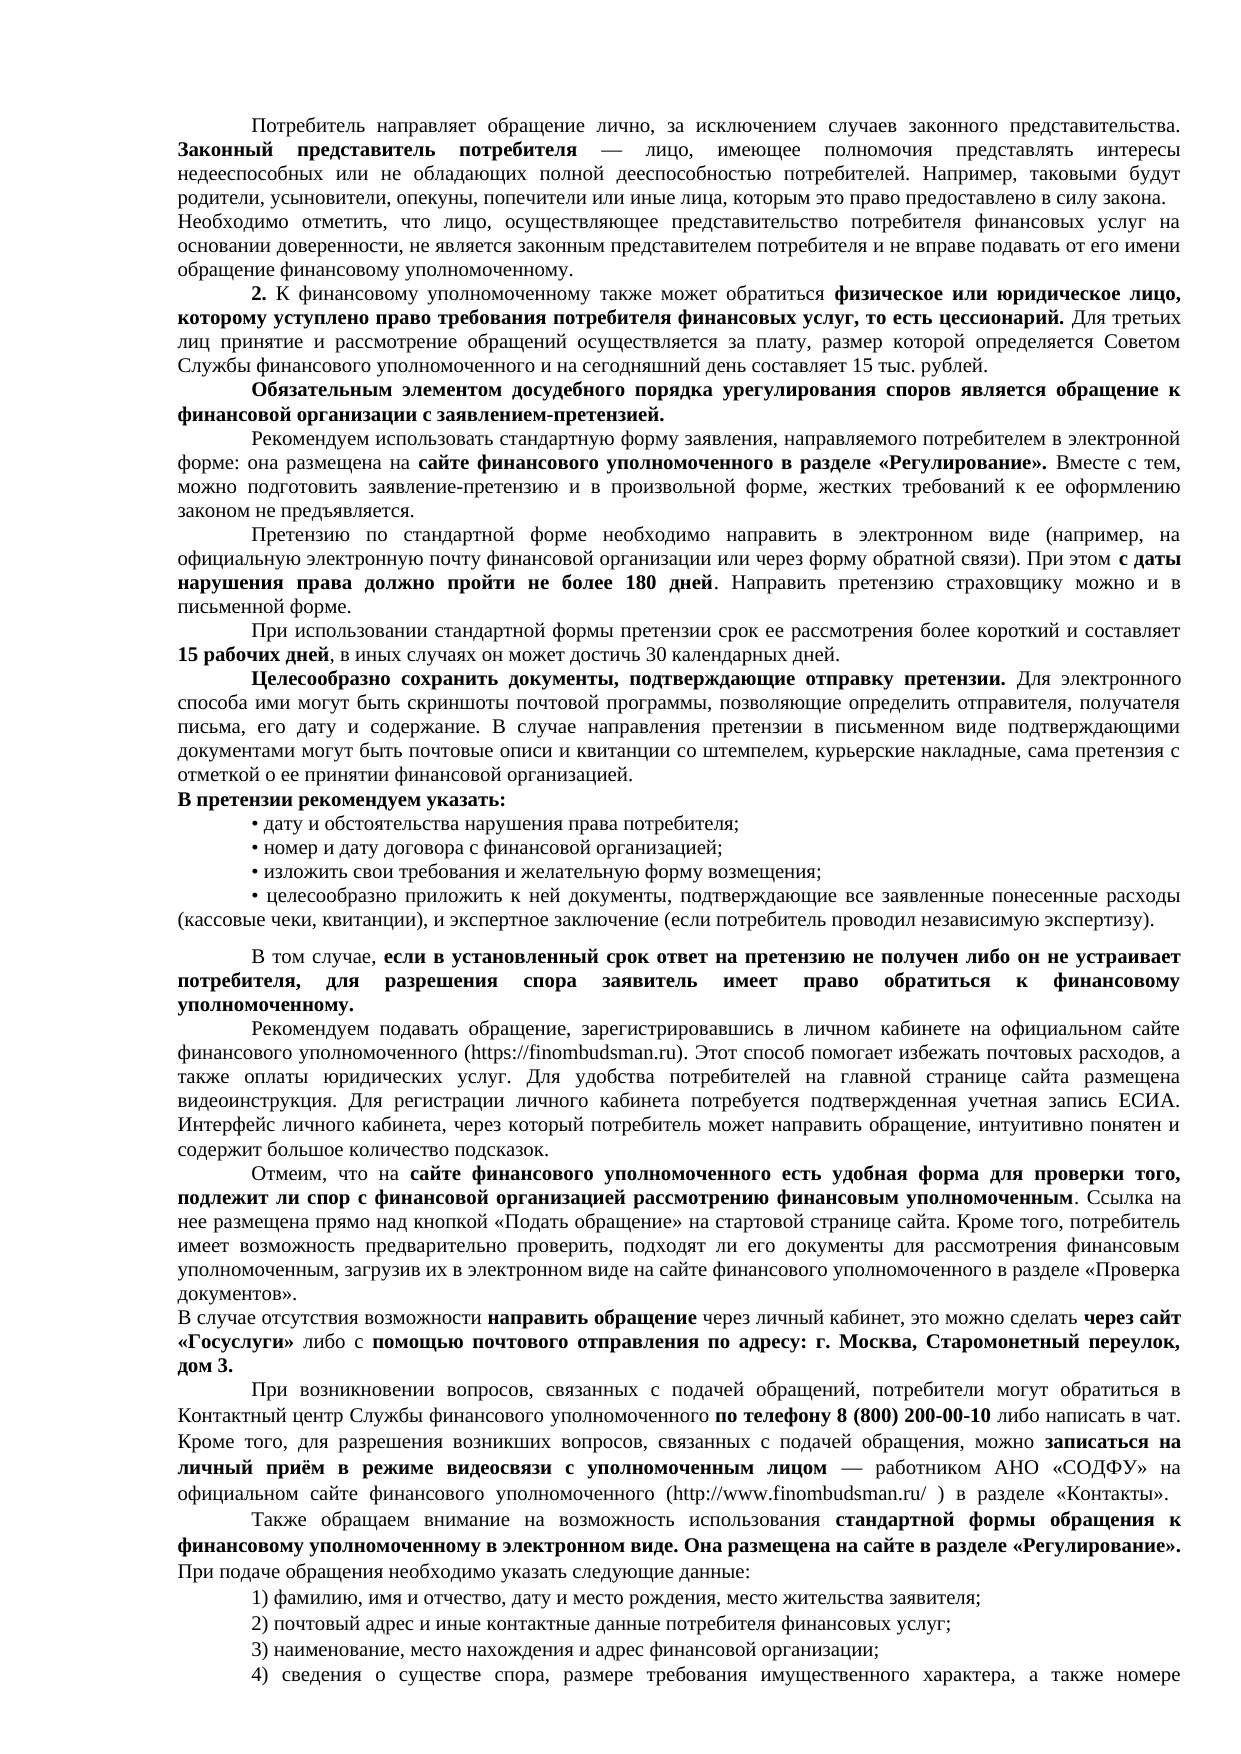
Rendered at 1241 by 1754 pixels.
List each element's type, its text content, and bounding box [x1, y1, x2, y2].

text Рекомендуем использовать стандартную форму заявления, направляемого потребителем в электронной форме: она размещена на сайте финансового уполномоченного в разделе «Регулирование». Вместе с тем, можно подготовить заявление-претензию и в произвольной форме, жестких требований к ее оформлению законом не предъявляется. [177, 426, 1181, 522]
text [177, 1377, 1181, 1686]
text Необходимо отметить, что лицо, осуществляющее представительство потребителя финансовых услуг на основании доверенности, не является законным представителем потребителя и не вправе подавать от его имени обращение финансовому уполномоченному. [177, 209, 1181, 281]
text Рекомендуем подавать обращение, зарегистрировавшись в личном кабинете на официальном сайте финансового уполномоченного (https://finombudsman.ru). Этот способ помогает избежать почтовых расходов, а также оплаты юридических услуг. Для удобства потребителей на главной странице сайта размещена видеоинструкция. Для регистрации личного кабинета потребуется подтвержденная учетная запись ЕСИА. Интерфейс личного кабинета, через который потребитель может направить обращение, интуитивно понятен и содержит большое количество подсказок. [177, 1016, 1181, 1161]
text В случае отсутствия возможности направить обращение через личный кабинет, это можно сделать через сайт «Госуслуги» либо с помощью почтового отправления по адресу: г. Москва, Старомонетный переулок, дом 3. [177, 1305, 1181, 1377]
text Обязательным элементом досудебного порядка урегулирования споров является обращение к финансовой организации с заявлением-претензией. [177, 377, 1181, 426]
text Отмеим, что на сайте финансового уполномоченного есть удобная форма для проверки того, подлежит ли спор с финансовой организацией рассмотрению финансовым уполномоченным. Ссылка на нее размещена прямо над кнопкой «Подать обращение» на стартовой странице сайта. Кроме того, потребитель имеет возможность предварительно проверить, подходят ли его документы для рассмотрения финансовым уполномоченным, загрузив их в электронном виде на сайте финансового уполномоченного в разделе «Проверка документов». [177, 1161, 1181, 1305]
text При использовании стандартной формы претензии срок ее рассмотрения более короткий и составляет 15 рабочих дней, в иных случаях он может достичь 30 календарных дней. [177, 618, 1181, 666]
text Потребитель направляет обращение лично, за исключением случаев законного представительства. Законный представитель потребителя — лицо, имеющее полномочия представлять интересы недееспособных или не обладающих полной дееспособностью потребителей. Например, таковыми будут родители, усыновители, опекуны, попечители или иные лица, которым это право предоставлено в силу закона. [177, 113, 1181, 209]
text • дату и обстоятельства нарушения права потребителя; [177, 811, 1181, 834]
text Претензию по стандартной форме необходимо направить в электронном виде (например, на официальную электронную почту финансовой организации или через форму обратной связи). При этом с даты нарушения права должно пройти не более 180 дней. Направить претензию страховщику можно и в письменной форме. [177, 522, 1181, 618]
text 2. К финансовому уполномоченному также может обратиться физическое или юридическое лицо, которому уступлено право требования потребителя финансовых услуг, то есть цессионарий. Для третьих лиц принятие и рассмотрение обращений осуществляется за плату, размер которой определяется Советом Службы финансового уполномоченного и на сегодняшний день составляет 15 тыс. рублей. [177, 281, 1181, 377]
text • номер и дату договора с финансовой организацией; • изложить свои требования и желательную форму возмещения; • целесообразно приложить к ней документы, подтверждающие все заявленные понесенные расходы (кассовые чеки, квитанции), и экспертное заключение (если потребитель проводил независимую экспертизу). [177, 834, 1181, 931]
text Целесообразно сохранить документы, подтверждающие отправку претензии. Для электронного способа ими могут быть скриншоты почтовой программы, позволяющие определить отправителя, получателя письма, его дату и содержание. В случае направления претензии в письменном виде подтверждающими документами могут быть почтовые описи и квитанции со штемпелем, курьерские накладные, сама претензия с отметкой о ее принятии финансовой организацией. [177, 666, 1181, 786]
text В претензии рекомендуем указать: [177, 786, 1181, 811]
text В том случае, если в установленный срок ответ на претензию не получен либо он не устраивает потребителя, для разрешения спора заявитель имеет право обратиться к финансовому уполномоченному. [177, 944, 1181, 1016]
